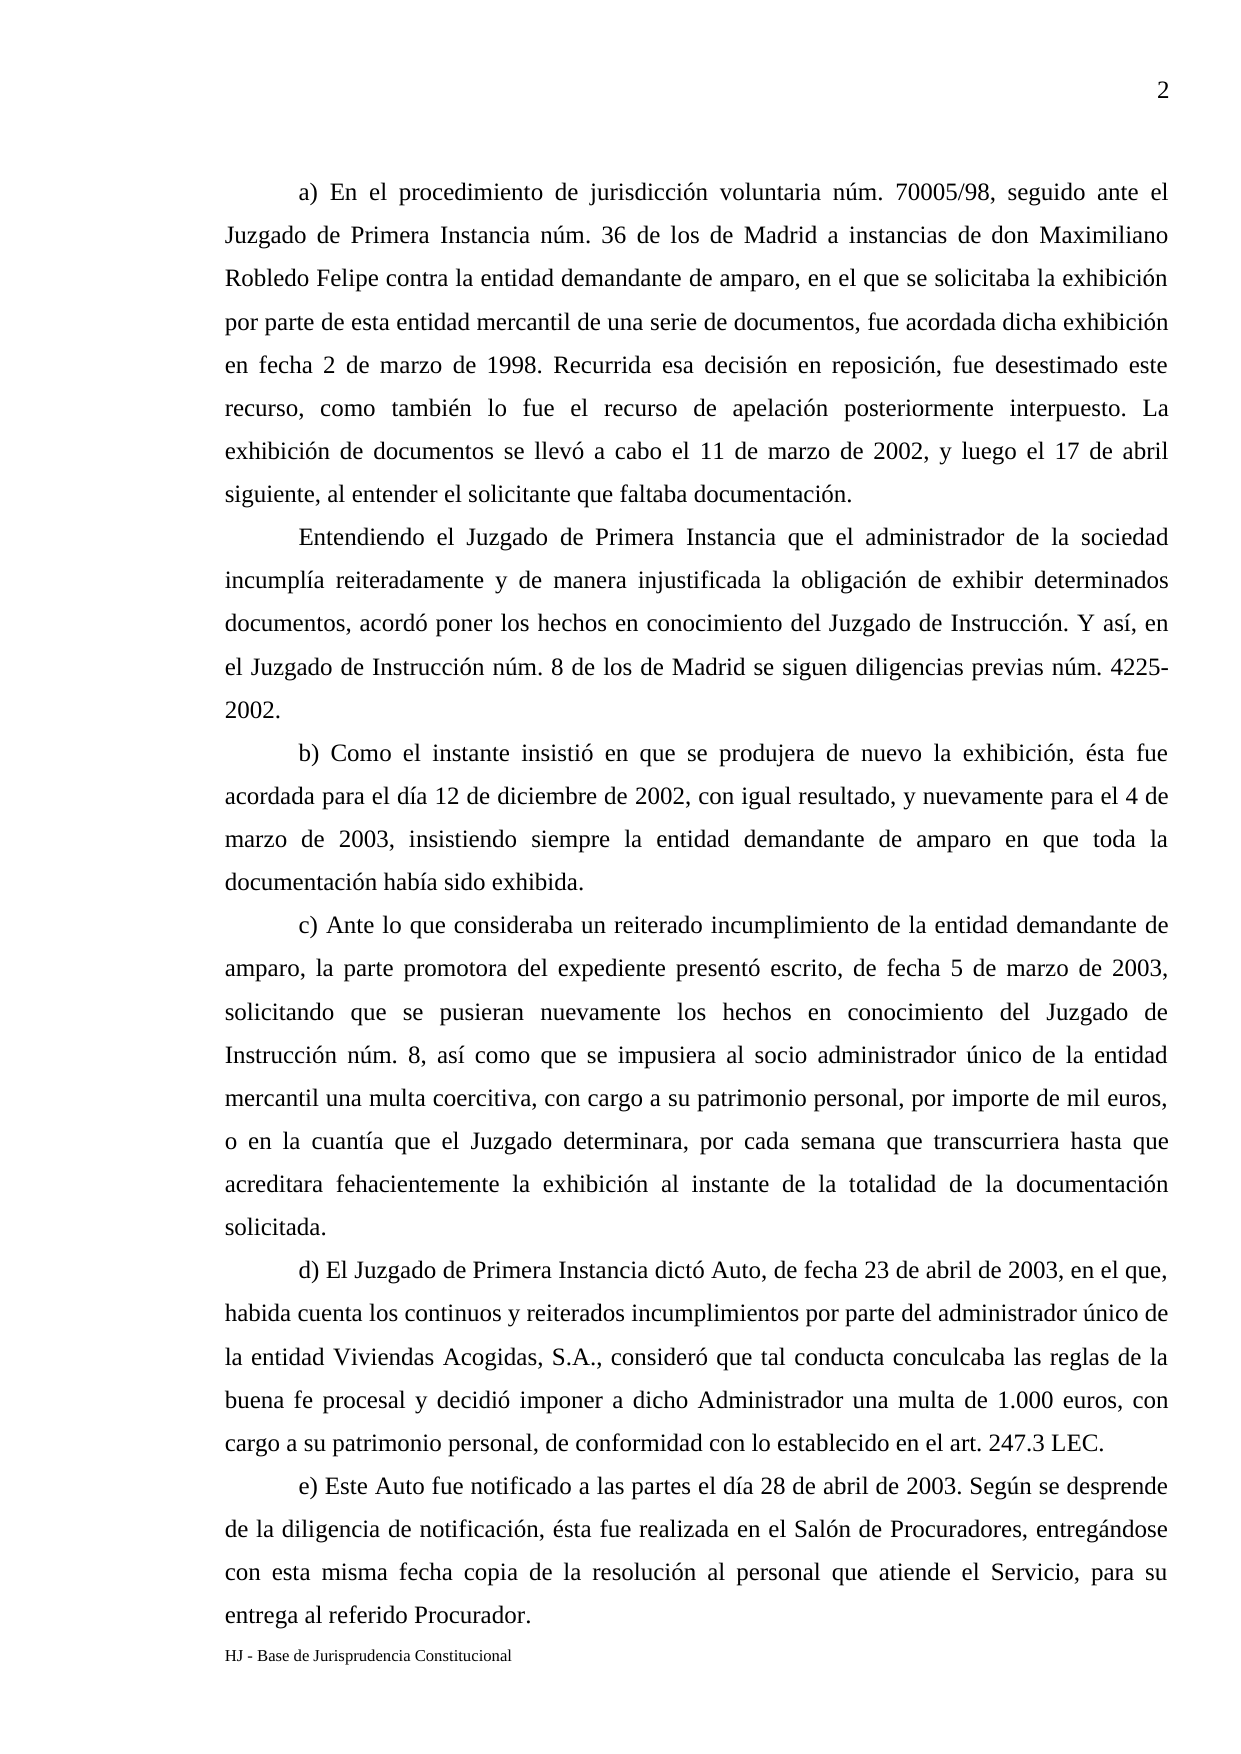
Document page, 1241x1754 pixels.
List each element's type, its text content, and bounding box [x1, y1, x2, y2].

text d) El Juzgado de Primera Instancia dictó Auto, de fecha 23 de abril de 2003, en el que, habida cuenta los continuos y reiterados incumplimientos por parte del administrador único de la entidad Viviendas Acogidas, S.A., consideró que tal conducta conculcaba las reglas de la buena fe procesal y decidió imponer a dicho Administrador una multa de 1.000 euros, con cargo a su patrimonio personal, de conformidad con lo establecido en el art. 247.3 LEC. [224, 1255, 1169, 1457]
text Entendiendo el Juzgado de Primera Instancia que el administrador de la sociedad incumplía reiteradamente y de manera injustificada la obligación de exhibir determinados documentos, acordó poner los hechos en conocimiento del Juzgado de Instrucción. Y así, en el Juzgado de Instrucción núm. 8 de los de Madrid se siguen diligencias previas núm. 4225-2002. [224, 522, 1169, 723]
text b) Como el instante insistió en que se produjera de nuevo la exhibición, ésta fue acordada para el día 12 de diciembre de 2002, con igual resultado, y nuevamente para el 4 de marzo de 2003, insistiendo siempre la entidad demandante de amparo en que toda la documentación había sido exhibida. [224, 738, 1169, 896]
text a) En el procedimiento de jurisdicción voluntaria núm. 70005/98, seguido ante el Juzgado de Primera Instancia núm. 36 de los de Madrid a instancias de don Maximiliano Robledo Felipe contra la entidad demandante de amparo, en el que se solicitaba la exhibición por parte de esta entidad mercantil de una serie de documentos, fue acordada dicha exhibición en fecha 2 de marzo de 1998. Recurrida esa decisión en reposición, fue desestimado este recurso, como también lo fue el recurso de apelación posteriormente interpuesto. La exhibición de documentos se llevó a cabo el 11 de marzo de 2002, y luego el 17 de abril siguiente, al entender el solicitante que faltaba documentación. [224, 177, 1169, 508]
text e) Este Auto fue notificado a las partes el día 28 de abril de 2003. Según se desprende de la diligencia de notificación, ésta fue realizada en el Salón de Procuradores, entregándose con esta misma fecha copia de la resolución al personal que atiende el Servicio, para su entrega al referido Procurador. [224, 1471, 1169, 1629]
text c) Ante lo que consideraba un reiterado incumplimiento de la entidad demandante de amparo, la parte promotora del expediente presentó escrito, de fecha 5 de marzo de 2003, solicitando que se pusieran nuevamente los hechos en conocimiento del Juzgado de Instrucción núm. 8, así como que se impusiera al socio administrador único de la entidad mercantil una multa coercitiva, con cargo a su patrimonio personal, por importe de mil euros, o en la cuantía que el Juzgado determinara, por cada semana que transcurriera hasta que acreditara fehacientemente la exhibición al instante de la totalidad de la documentación solicitada. [224, 910, 1169, 1241]
